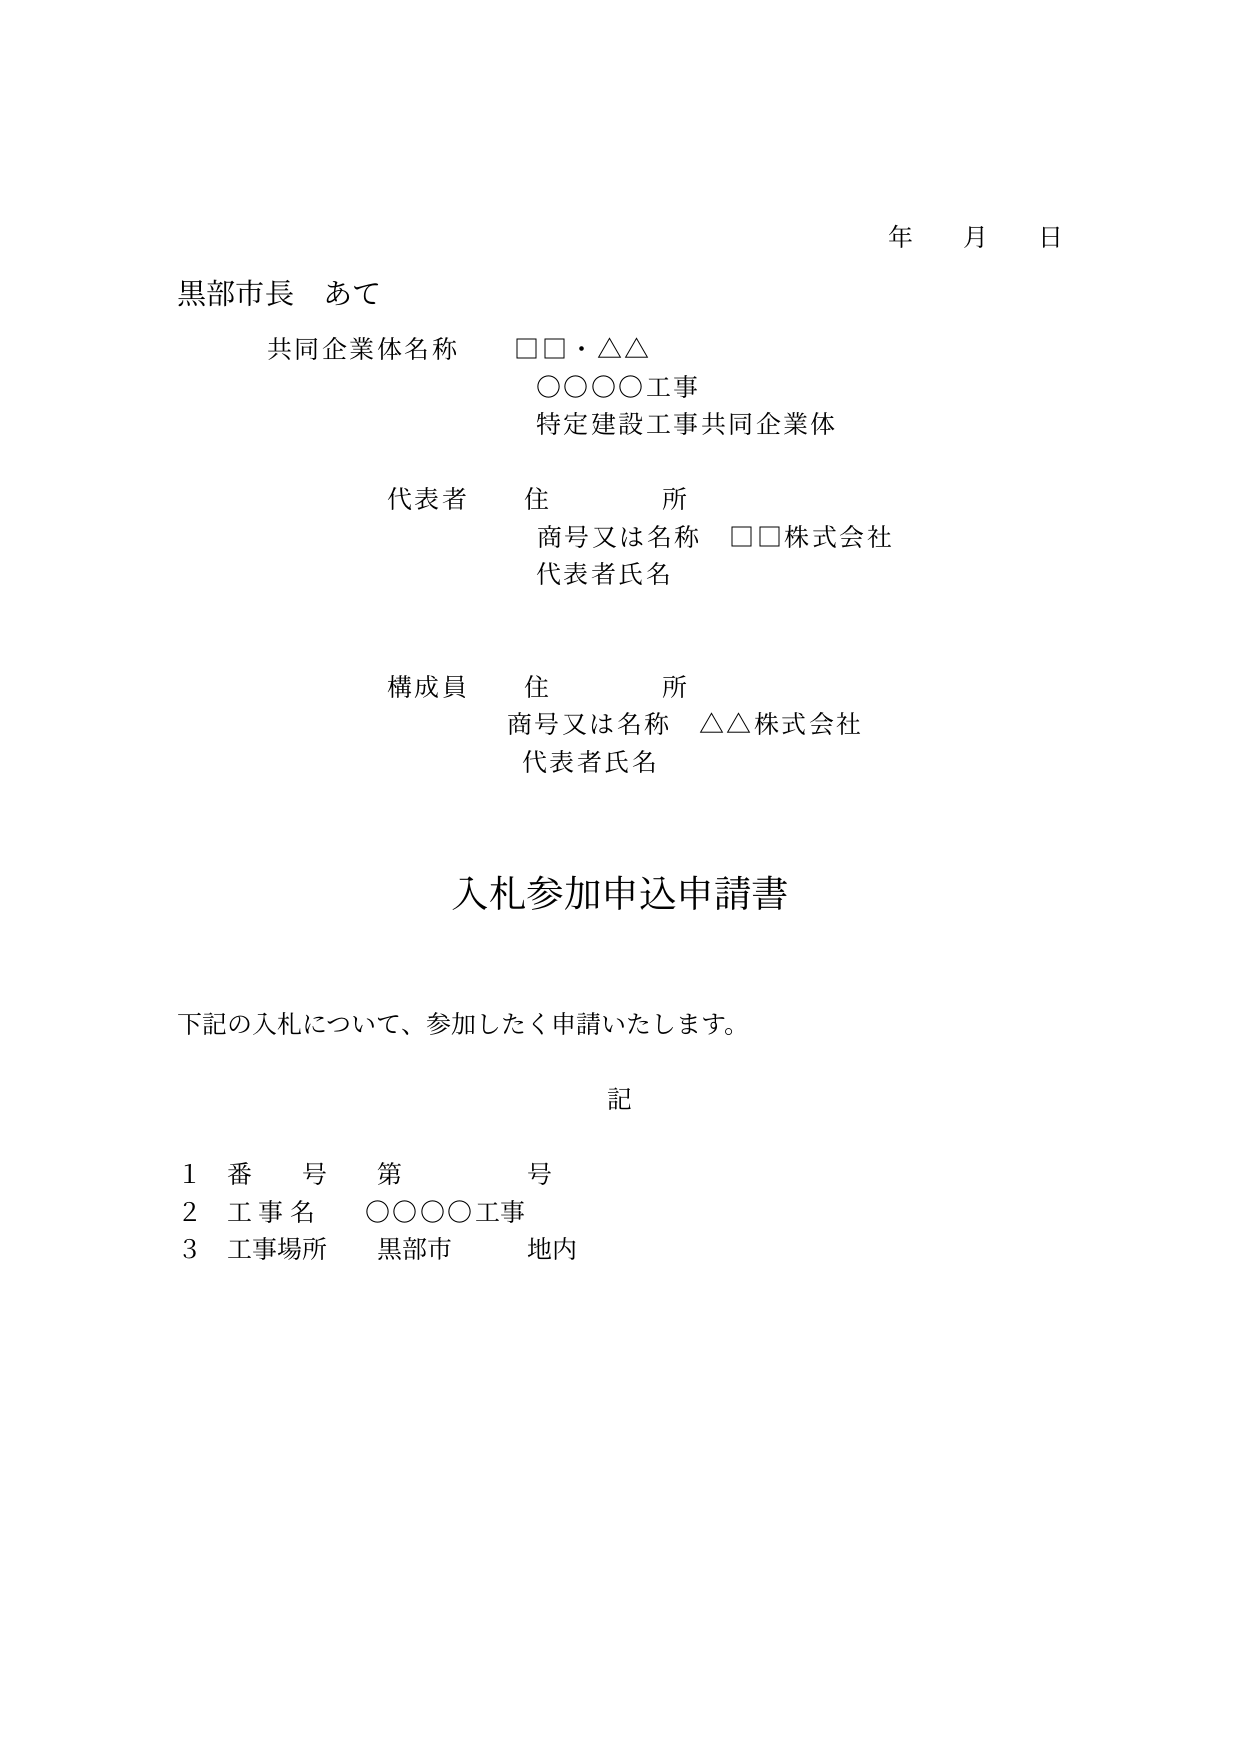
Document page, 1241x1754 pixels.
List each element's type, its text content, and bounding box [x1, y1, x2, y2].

text 代表者氏名 [177, 554, 1063, 592]
text １ 番 号 第 号 [177, 1154, 1063, 1192]
text 特定建設工事共同企業体 [177, 404, 1063, 442]
text 商号又は名称 □□株式会社 [177, 517, 1063, 554]
text ３ 工事場所 黒部市 地内 [177, 1229, 1063, 1267]
text 〇〇〇〇工事 [177, 367, 1063, 404]
text 年 月 日 [177, 217, 1063, 254]
text 代表者 住 所 [177, 479, 1063, 517]
subtitle 記 [177, 1079, 1063, 1117]
text 下記の入札について、参加したく申請いたします。 [177, 1004, 1063, 1042]
text 構成員 住 所 [177, 667, 1063, 704]
text 入札参加申込申請書 [177, 854, 1063, 929]
text 共同企業体名称 □□・△△ [177, 329, 1063, 367]
text 黒部市長 あて [177, 254, 1063, 329]
text ２ 工 事 名 〇〇〇〇工事 [177, 1192, 1063, 1229]
text 商号又は名称 △△株式会社 [177, 704, 1063, 742]
text 代表者氏名 [177, 742, 1063, 779]
